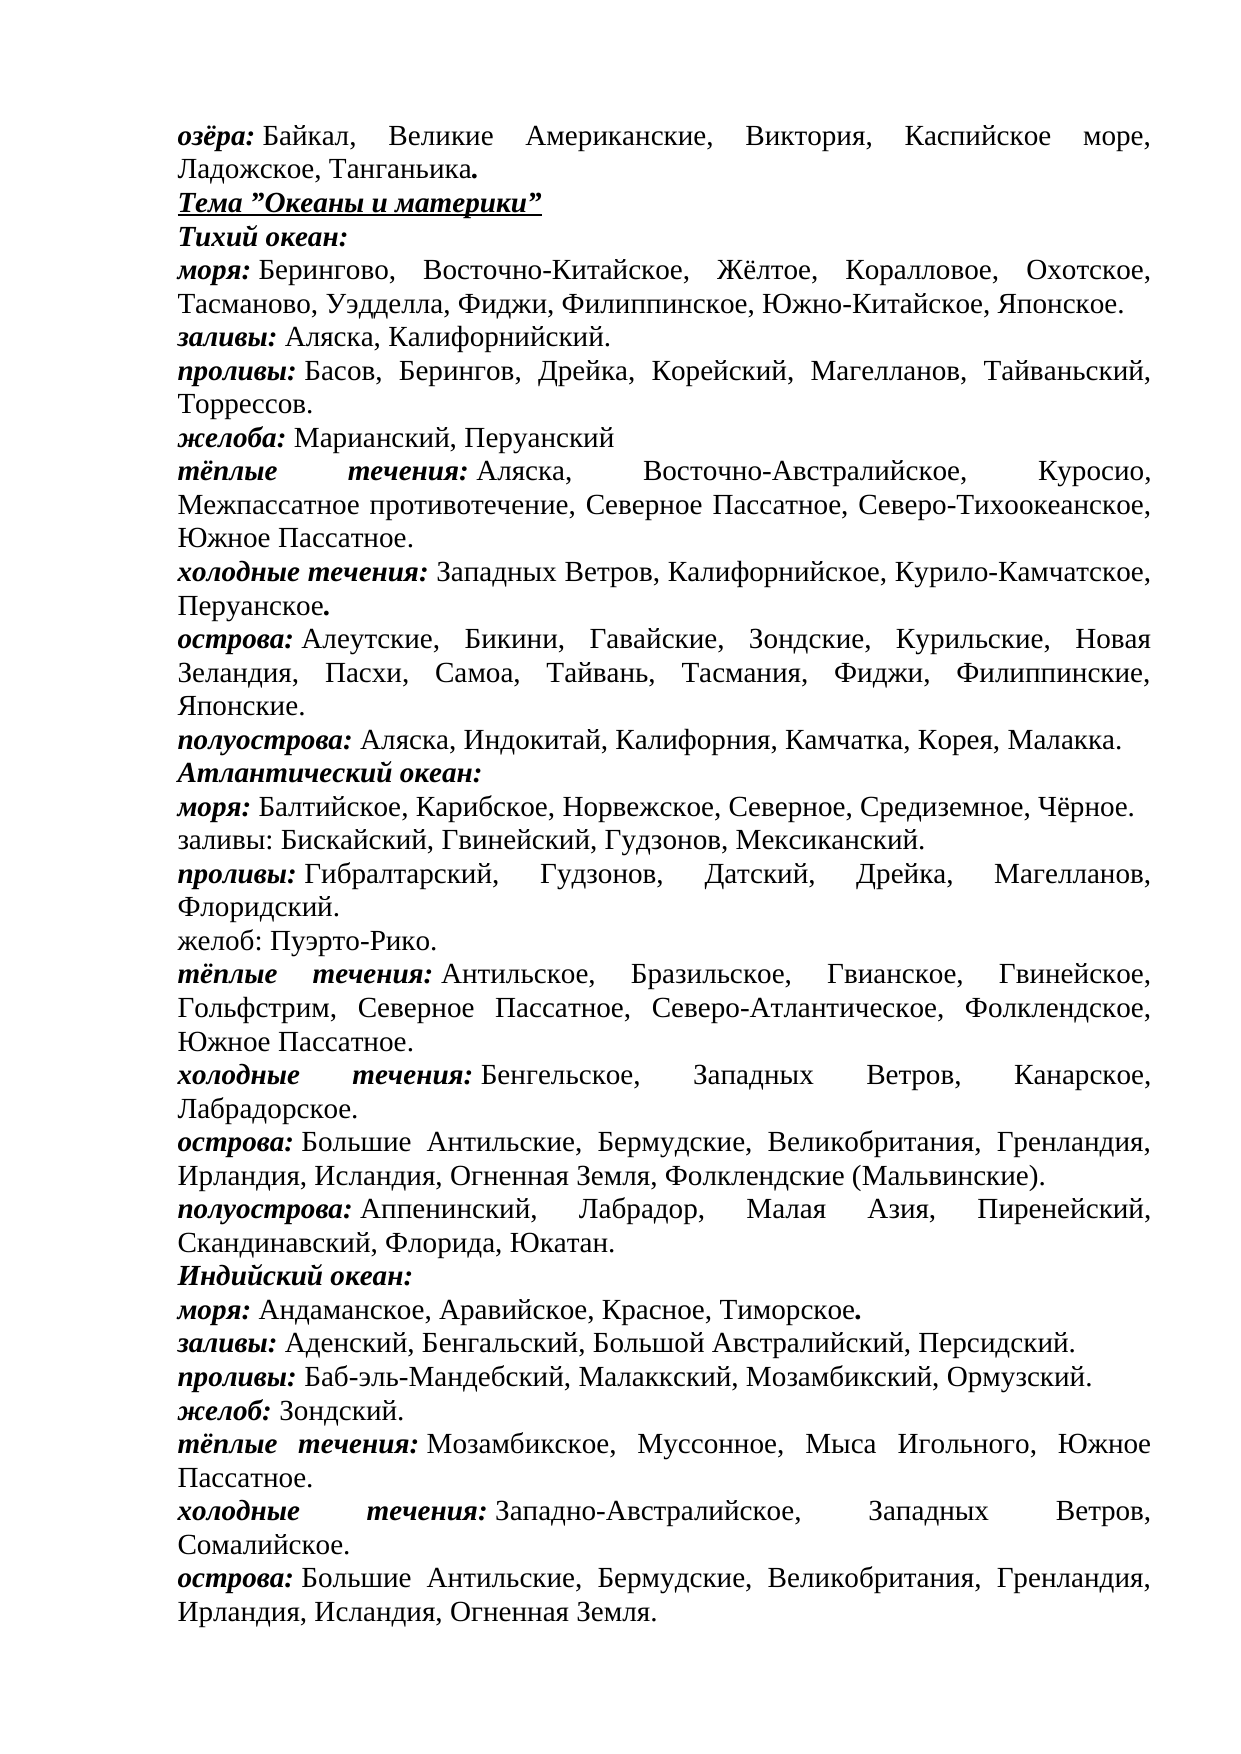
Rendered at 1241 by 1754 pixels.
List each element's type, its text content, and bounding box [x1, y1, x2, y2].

text холодные течения: Западных Ветров, Калифорнийское, Курило-Камчатское, Перуанское. [177, 554, 1152, 621]
text Индийский океан: [177, 1258, 1152, 1292]
text заливы: Аляска, Калифорнийский. [177, 319, 1152, 353]
text моря: Андаманское, Аравийское, Красное, Тиморское. [177, 1292, 1152, 1326]
text проливы: Баб-эль-Мандебский, Малаккский, Мозамбикский, Ормузский. [177, 1359, 1152, 1393]
text холодные течения: Западно-Австралийское, Западных Ветров, Сомалийское. [177, 1493, 1152, 1560]
text проливы: Басов, Берингов, Дрейка, Корейский, Магелланов, Тайваньский, Торрессов. [177, 353, 1152, 420]
text острова: Большие Антильские, Бермудские, Великобритания, Гренландия, Ирландия, Исландия, Огненная Земля, Фолклендские (Мальвинские). [177, 1124, 1152, 1191]
text острова: Алеутские, Бикини, Гавайские, Зондские, Курильские, Новая Зеландия, Пасхи, Самоа, Тайвань, Тасмания, Фиджи, Филиппинские, Японские. [177, 621, 1152, 722]
text тёплые течения: Антильское, Бразильское, Гвианское, Гвинейское, Гольфстрим, Северное Пассатное, Северо-Атлантическое, Фолклендское, Южное Пассатное. [177, 957, 1152, 1057]
text Атлантический океан: [177, 755, 1152, 789]
text моря: Берингово, Восточно-Китайское, Жёлтое, Коралловое, Охотское, Тасманово, Уэдделла, Фиджи, Филиппинское, Южно-Китайское, Японское. [177, 252, 1152, 319]
text проливы: Гибралтарский, Гудзонов, Датский, Дрейка, Магелланов, Флоридский. [177, 856, 1152, 923]
text полуострова: Аппенинский, Лабрадор, Малая Азия, Пиренейский, Скандинавский, Флорида, Юкатан. [177, 1191, 1152, 1258]
text моря: Балтийское, Карибское, Норвежское, Северное, Средиземное, Чёрное. [177, 789, 1152, 822]
text холодные течения: Бенгельское, Западных Ветров, Канарское, Лабрадорское. [177, 1057, 1152, 1124]
text Тема ”Океаны и материки” [177, 185, 1152, 219]
text заливы: Бискайский, Гвинейский, Гудзонов, Мексиканский. [177, 822, 1152, 856]
text полуострова: Аляска, Индокитай, Калифорния, Камчатка, Корея, Малакка. [177, 722, 1152, 755]
text заливы: Аденский, Бенгальский, Большой Австралийский, Персидский. [177, 1326, 1152, 1359]
text острова: Большие Антильские, Бермудские, Великобритания, Гренландия, Ирландия, Исландия, Огненная Земля. [177, 1560, 1152, 1627]
text тёплые течения: Аляска, Восточно-Австралийское, Куросио, Межпассатное противотечение, Северное Пассатное, Северо-Тихоокеанское, Южное Пассатное. [177, 453, 1152, 554]
text озёра: Байкал, Великие Американские, Виктория, Каспийское море, Ладожское, Танганьика. [177, 118, 1152, 185]
text тёплые течения: Мозамбикское, Муссонное, Мыса Игольного, Южное Пассатное. [177, 1426, 1152, 1493]
text желоб: Пуэрто-Рико. [177, 923, 1152, 957]
text Тихий океан: [177, 219, 1152, 252]
text желоба: Марианский, Перуанский [177, 420, 1152, 453]
text желоб: Зондский. [177, 1393, 1152, 1426]
